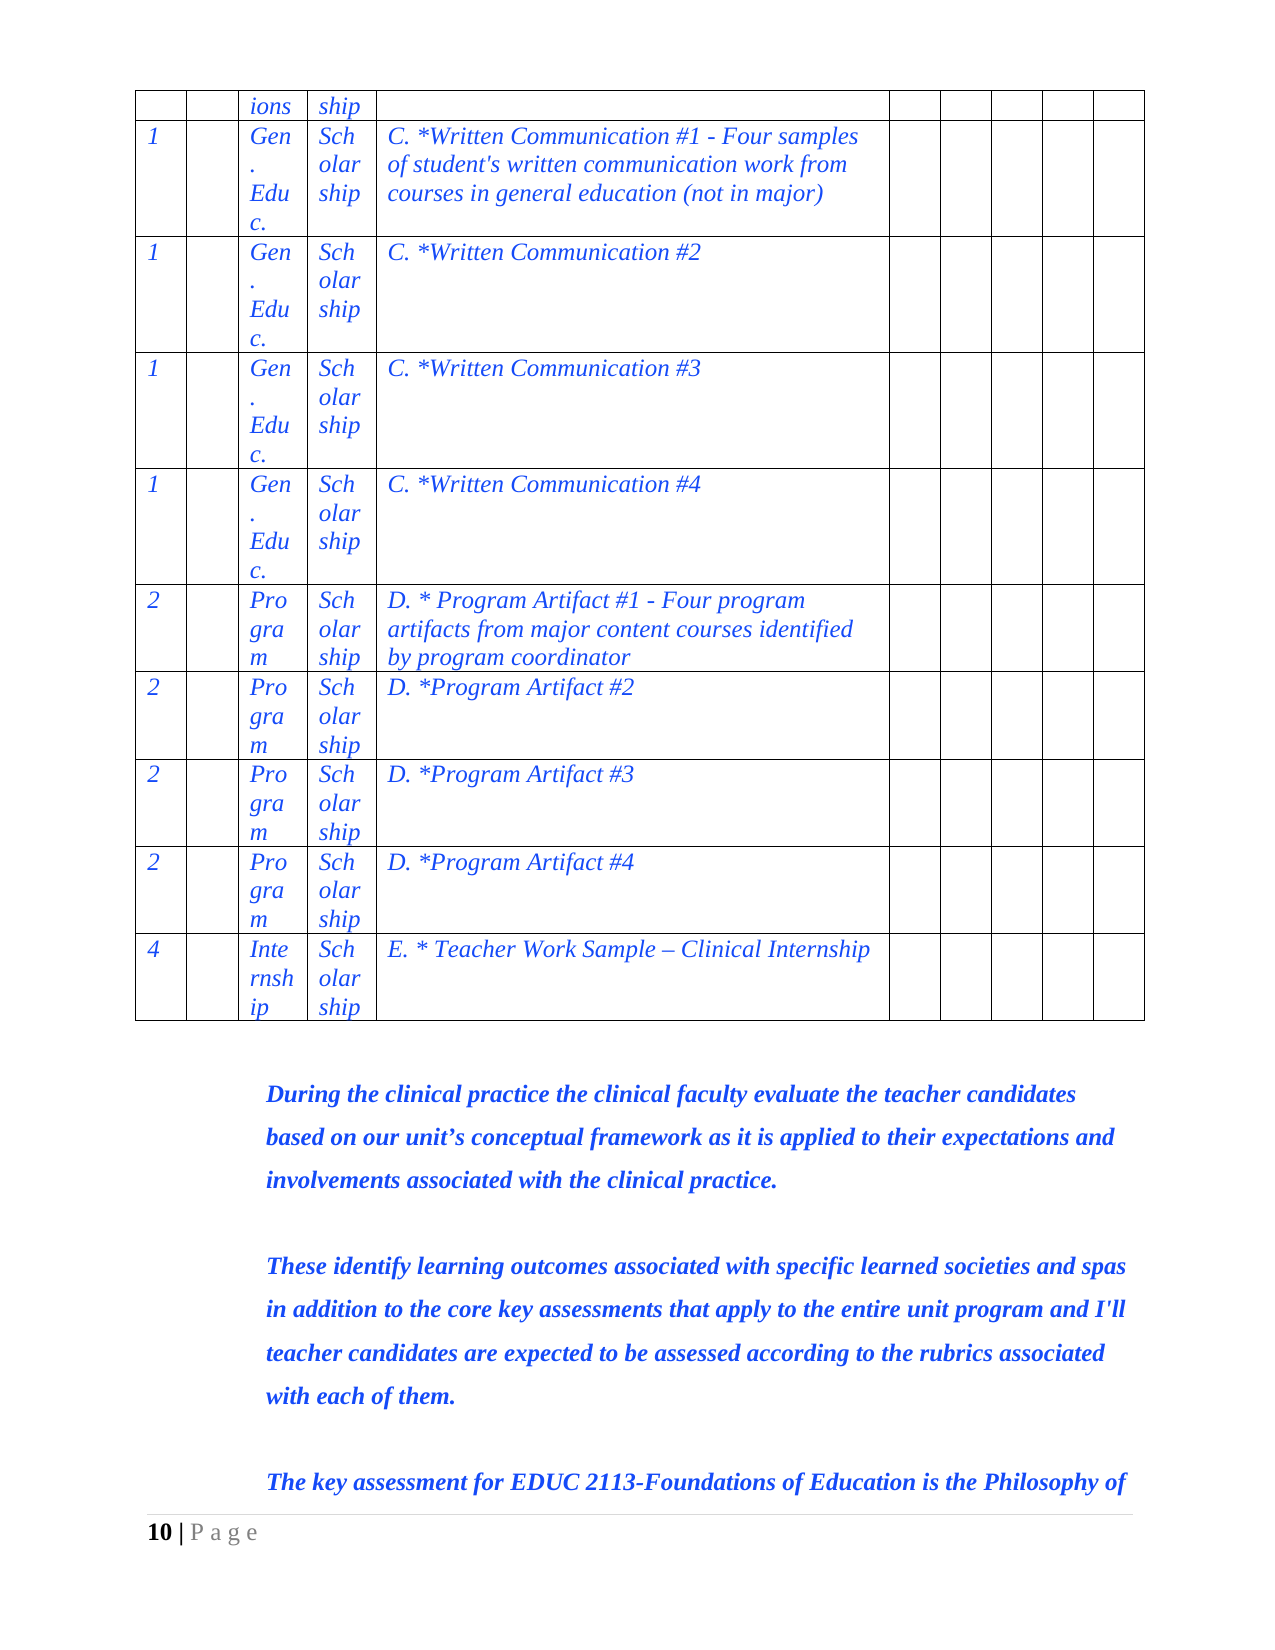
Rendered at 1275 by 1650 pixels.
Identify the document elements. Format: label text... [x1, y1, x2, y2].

table_cell [890, 934, 940, 1020]
table_cell Scholarship [308, 237, 376, 352]
table_cell 1 [136, 353, 186, 468]
table_cell 2 [136, 760, 186, 846]
table_cell C. *Written Communication #4 [377, 469, 889, 584]
table_cell 2 [136, 585, 186, 671]
table_cell [890, 121, 940, 236]
table_cell Gen. Educ. [239, 353, 307, 468]
table_cell Scholarship [308, 469, 376, 584]
table_cell [992, 672, 1042, 758]
table_cell 2 [136, 847, 186, 933]
table_cell [1094, 934, 1144, 1020]
table_cell [187, 121, 238, 236]
table_cell [890, 237, 940, 352]
table_cell [1043, 847, 1093, 933]
table_cell C. *Written Communication #1 - Four samples of student's written communication work from courses in general education (not in major) [377, 121, 889, 236]
table_cell Scholarship [308, 672, 376, 758]
table_cell [187, 672, 238, 758]
table_cell [187, 237, 238, 352]
table_cell [187, 353, 238, 468]
table_cell [941, 672, 991, 758]
table_cell [890, 672, 940, 758]
table_cell [1043, 585, 1093, 671]
table_cell 1 [136, 91, 186, 120]
table_cell Foundations [239, 91, 307, 120]
table_cell [890, 760, 940, 846]
table_cell [187, 847, 238, 933]
table_cell [1043, 121, 1093, 236]
table_cell Scholarship [308, 585, 376, 671]
table_cell Internship [239, 934, 307, 1020]
table_cell Program [239, 847, 307, 933]
table_cell Program [239, 585, 307, 671]
table_cell [890, 469, 940, 584]
table_cell [1094, 353, 1144, 468]
table_cell [890, 847, 940, 933]
list During the clinical practice the clinical faculty evaluate the teacher candidates based on our unit’s conceptual framework as it is applied to their expectations and involvements associated with the clinical practice. [266, 1079, 1133, 1194]
table_cell Scholarship [308, 847, 376, 933]
table_cell [1094, 585, 1144, 671]
table_cell [1094, 672, 1144, 758]
table_cell [1094, 760, 1144, 846]
table_cell Gen. Educ. [239, 237, 307, 352]
table_cell [1094, 121, 1144, 236]
table_cell Program [239, 760, 307, 846]
table_cell [992, 934, 1042, 1020]
table_cell [992, 469, 1042, 584]
table_cell C. *Written Communication #2 [377, 237, 889, 352]
table_cell [941, 121, 991, 236]
table_cell [1043, 760, 1093, 846]
table_cell Scholarship [308, 760, 376, 846]
table_cell [941, 91, 991, 120]
table_cell 1 [136, 469, 186, 584]
table_cell [1094, 847, 1144, 933]
table_cell [187, 760, 238, 846]
table_cell [1043, 934, 1093, 1020]
table_cell [992, 585, 1042, 671]
table_cell [1043, 469, 1093, 584]
table_cell 4 [136, 934, 186, 1020]
table_cell 1 [136, 237, 186, 352]
table_cell [941, 760, 991, 846]
table_cell [187, 469, 238, 584]
table_cell D. *Program Artifact #4 [377, 847, 889, 933]
table_cell [1094, 91, 1144, 120]
table_cell D. * Program Artifact #1 - Four program artifacts from major content courses identified by program coordinator [377, 585, 889, 671]
table_cell D. *Program Artifact #3 [377, 760, 889, 846]
table_cell 1 [136, 121, 186, 236]
table_cell [992, 353, 1042, 468]
table_cell [187, 934, 238, 1020]
table_cell 2 [136, 672, 186, 758]
table_cell [941, 353, 991, 468]
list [266, 1467, 1133, 1496]
table_cell C. *Written Communication #3 [377, 353, 889, 468]
table_cell [992, 847, 1042, 933]
table_cell Scholarship [308, 934, 376, 1020]
list These identify learning outcomes associated with specific learned societies and spas in addition to the core key assessments that apply to the entire unit program and I'll teacher candidates are expected to be assessed according to the rubrics associated with each of them. [266, 1251, 1133, 1409]
table_cell [941, 934, 991, 1020]
table_cell [941, 585, 991, 671]
table_cell [1094, 469, 1144, 584]
table_cell [941, 469, 991, 584]
table_cell [1043, 672, 1093, 758]
table_cell [1094, 237, 1144, 352]
table_cell [992, 237, 1042, 352]
table_cell Gen. Educ. [239, 121, 307, 236]
table_cell [890, 585, 940, 671]
table_cell E. * Teacher Work Sample – Clinical Internship [377, 934, 889, 1020]
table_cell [377, 91, 889, 120]
table_cell [992, 91, 1042, 120]
table_cell Scholarship [308, 121, 376, 236]
table_cell [1043, 353, 1093, 468]
table_cell Gen. Educ. [239, 469, 307, 584]
table_cell [941, 237, 991, 352]
table_cell Program [239, 672, 307, 758]
table_cell [890, 353, 940, 468]
table_cell [992, 121, 1042, 236]
table_cell [941, 847, 991, 933]
table_cell [1043, 91, 1093, 120]
table_cell [1043, 237, 1093, 352]
table_cell D. *Program Artifact #2 [377, 672, 889, 758]
table_cell [187, 585, 238, 671]
table_cell [187, 91, 238, 120]
table_cell Scholarship [308, 353, 376, 468]
table_cell Scholarship [308, 91, 376, 120]
table_cell [992, 760, 1042, 846]
table_cell [890, 91, 940, 120]
